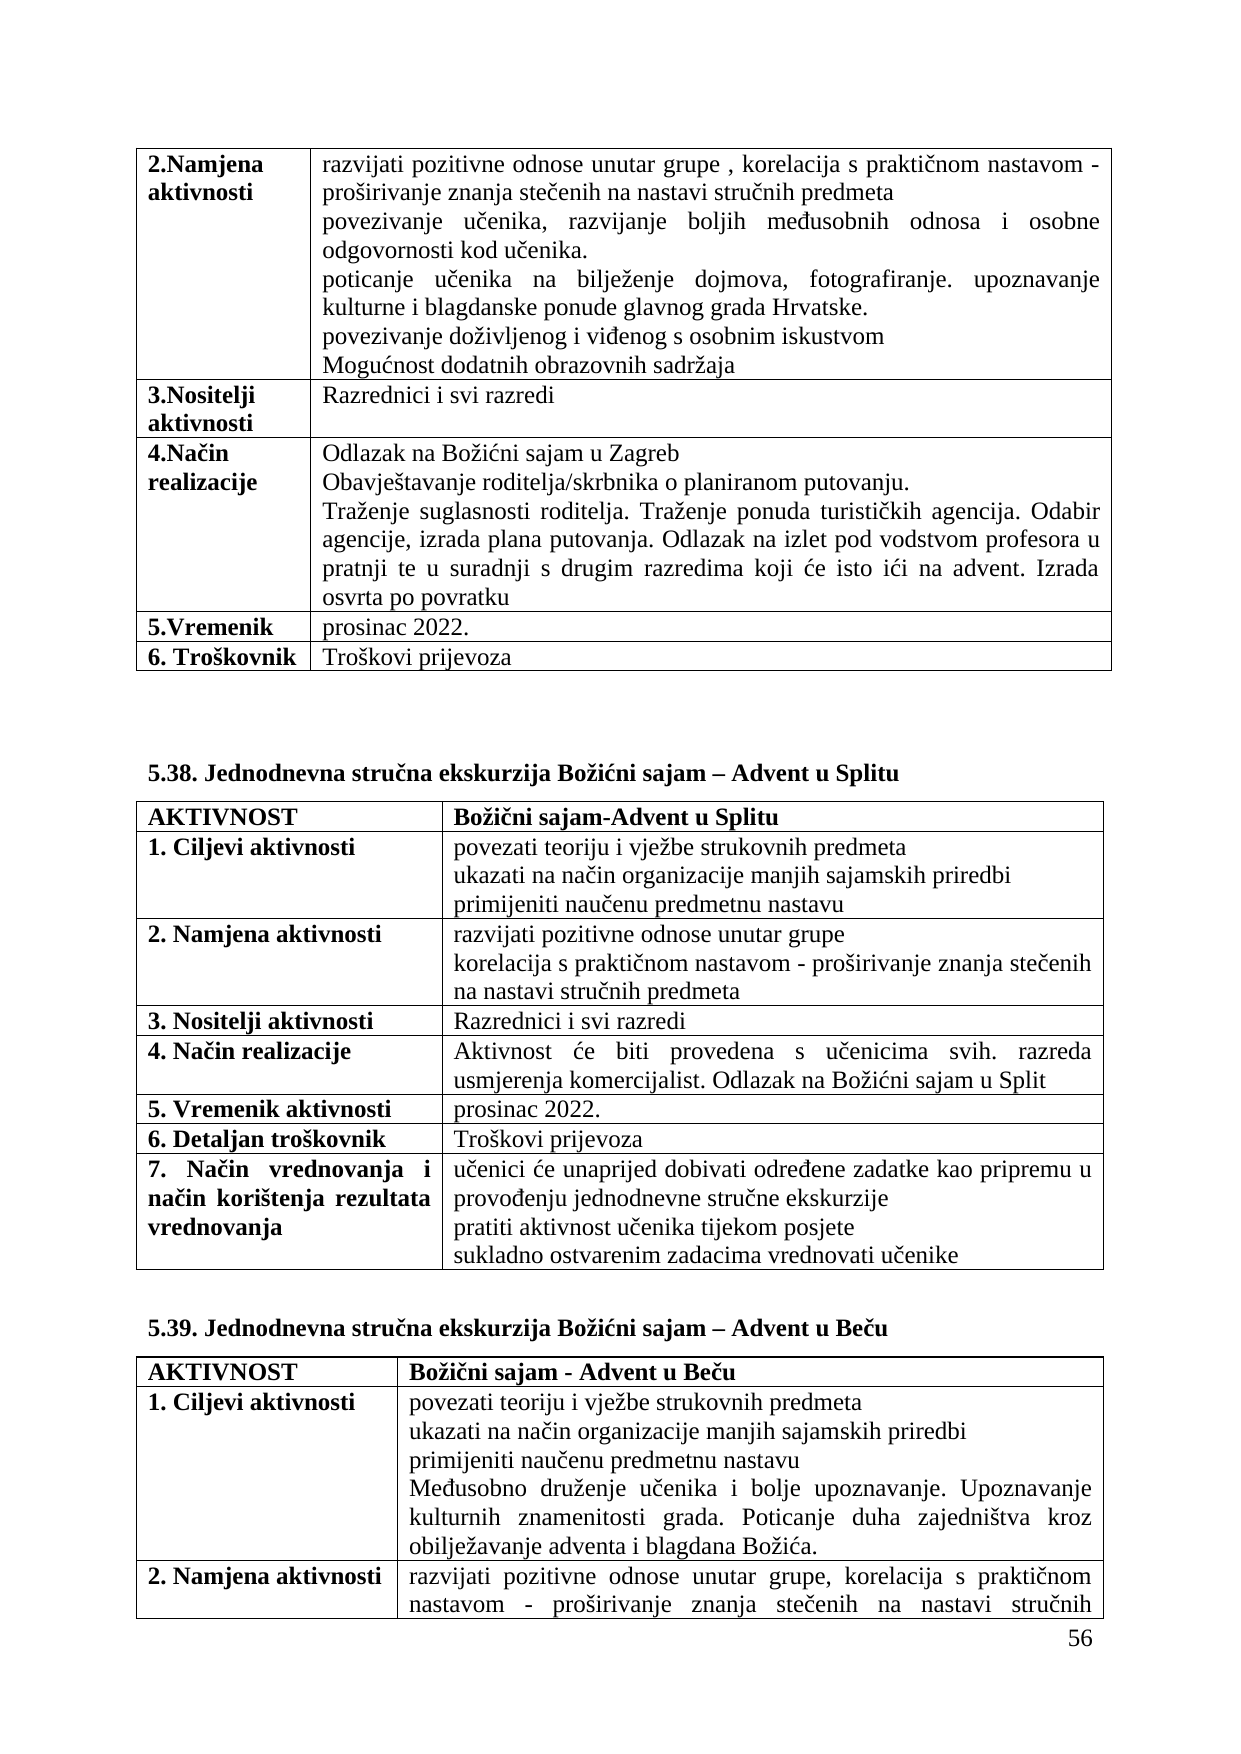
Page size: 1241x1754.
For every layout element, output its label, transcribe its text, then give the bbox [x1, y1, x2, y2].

table_cell Razrednici i svi razredi [443, 1006, 1103, 1035]
table_cell Troškovi prijevoza [311, 642, 1111, 670]
table_cell Razrednici i svi razredi [311, 380, 1111, 437]
table_cell 2. Namjena aktivnosti [137, 919, 442, 1005]
table_cell Aktivnost će biti provedena s učenicima svih. razreda usmjerenja komercijalist. Odlazak na Božićni sajam u Split [443, 1036, 1103, 1093]
table_cell 1. Ciljevi aktivnosti [137, 1387, 397, 1560]
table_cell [398, 1561, 1103, 1618]
table_header Božični sajam - Advent u Beču [398, 1358, 1103, 1386]
table_cell razvijati pozitivne odnose unutar grupe korelacija s praktičnom nastavom - proširivanje znanja stečenih na nastavi stručnih predmeta [443, 919, 1103, 1005]
table_header AKTIVNOST [137, 802, 442, 831]
text 5.39. Jednodnevna stručna ekskurzija Božićni sajam – Advent u Beču [148, 1313, 1093, 1342]
table_cell 3.Nositelji aktivnosti [137, 380, 310, 437]
table_cell 4.Način realizacije [137, 438, 310, 611]
table_cell 5.Vremenik [137, 612, 310, 641]
table_cell 7. Način vrednovanja i način korištenja rezultata vrednovanja [137, 1154, 442, 1269]
table_cell 6. Detaljan troškovnik [137, 1124, 442, 1153]
table_cell 4. Način realizacije [137, 1036, 442, 1093]
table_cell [137, 1561, 397, 1618]
table_cell prosinac 2022. [443, 1095, 1103, 1123]
table_cell 5. Vremenik aktivnosti [137, 1095, 442, 1123]
table_cell 1. Ciljevi aktivnosti [137, 832, 442, 918]
table_cell 2.Namjena aktivnosti [137, 149, 310, 379]
table_cell Odlazak na Božićni sajam u Zagreb Obavještavanje roditelja/skrbnika o planiranom putovanju. Traženje suglasnosti roditelja. Traženje ponuda turističkih agencija. Odabir agencije, izrada plana putovanja. Odlazak na izlet pod vodstvom profesora u pratnji te u suradnji s drugim razredima koji će isto ići na advent. Izrada osvrta po povratku [311, 438, 1111, 611]
table_cell učenici će unaprijed dobivati određene zadatke kao pripremu u provođenju jednodnevne stručne ekskurzije pratiti aktivnost učenika tijekom posjete sukladno ostvarenim zadacima vrednovati učenike [443, 1154, 1103, 1269]
table_header AKTIVNOST [137, 1358, 397, 1386]
table_cell povezati teoriju i vježbe strukovnih predmeta ukazati na način organizacije manjih sajamskih priredbi primijeniti naučenu predmetnu nastavu [443, 832, 1103, 918]
table_header Božični sajam-Advent u Splitu [443, 802, 1103, 831]
table_cell Troškovi prijevoza [443, 1124, 1103, 1153]
table_cell prosinac 2022. [311, 612, 1111, 641]
text 5.38. Jednodnevna stručna ekskurzija Božićni sajam – Advent u Splitu [148, 758, 1093, 786]
table_cell povezati teoriju i vježbe strukovnih predmeta ukazati na način organizacije manjih sajamskih priredbi primijeniti naučenu predmetnu nastavu Međusobno druženje učenika i bolje upoznavanje. Upoznavanje kulturnih znamenitosti grada. Poticanje duha zajedništva kroz obilježavanje adventa i blagdana Božića. [398, 1387, 1103, 1560]
table_cell 6. Troškovnik [137, 642, 310, 670]
table_cell 3. Nositelji aktivnosti [137, 1006, 442, 1035]
table_cell razvijati pozitivne odnose unutar grupe , korelacija s praktičnom nastavom - proširivanje znanja stečenih na nastavi stručnih predmeta povezivanje učenika, razvijanje boljih međusobnih odnosa i osobne odgovornosti kod učenika. poticanje učenika na bilježenje dojmova, fotografiranje. upoznavanje kulturne i blagdanske ponude glavnog grada Hrvatske. povezivanje doživljenog i viđenog s osobnim iskustvom Mogućnost dodatnih obrazovnih sadržaja [311, 149, 1111, 379]
